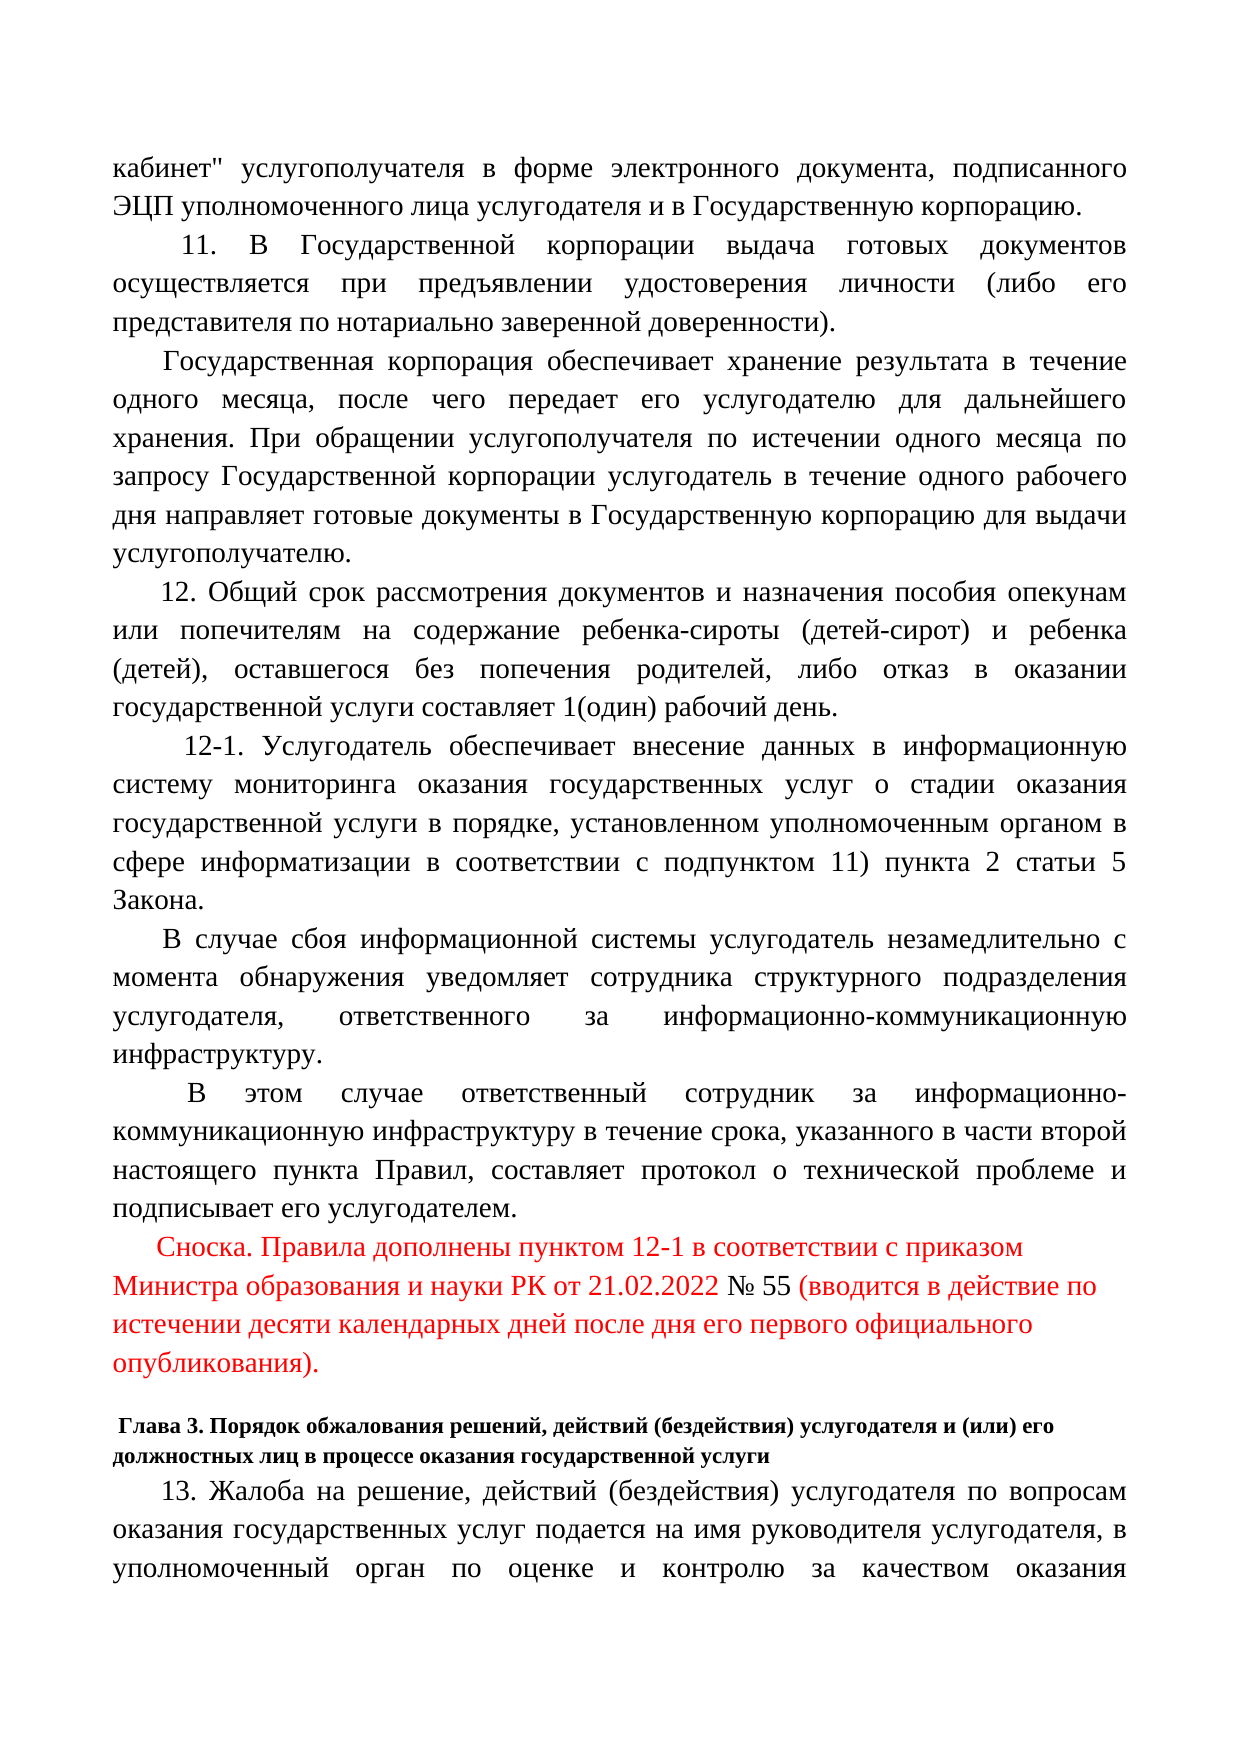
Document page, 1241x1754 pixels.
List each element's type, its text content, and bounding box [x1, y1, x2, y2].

text В этом случае ответственный сотрудник за информационно-коммуникационную инфраструктуру в течение срока, указанного в части второй настоящего пункта Правил, составляет протокол о технической проблеме и подписывает его услугодателем. [112, 1075, 1128, 1224]
text 12. Общий срок рассмотрения документов и назначения пособия опекунам или попечителям на содержание ребенка-сироты (детей-сирот) и ребенка (детей), оставшегося без попечения родителей, либо отказ в оказании государственной услуги составляет 1(один) рабочий день. [112, 574, 1128, 723]
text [112, 1473, 1128, 1583]
text В случае сбоя информационной системы услугодатель незамедлительно с момента обнаружения уведомляет сотрудника структурного подразделения услугодателя, ответственного за информационно-коммуникационную инфраструктуру. [112, 921, 1128, 1070]
text 12-1. Услугодатель обеспечивает внесение данных в информационную систему мониторинга оказания государственных услуг о стадии оказания государственной услуги в порядке, установленном уполномоченным органом в сфере информатизации в соответствии с подпунктом 11) пункта 2 статьи 5 Закона. [112, 728, 1128, 916]
text 11. В Государственной корпорации выдача готовых документов осуществляется при предъявлении удостоверения личности (либо его представителя по нотариально заверенной доверенности). [112, 227, 1128, 338]
text Сноска. Правила дополнены пунктом 12-1 в соответствии с приказом Министра образования и науки РК от 21.02.2022 № 55 (вводится в действие по истечении десяти календарных дней после дня его первого официального опубликования). [112, 1229, 1128, 1408]
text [112, 150, 1128, 222]
text Государственная корпорация обеспечивает хранение результата в течение одного месяца, после чего передает его услугодателю для дальнейшего хранения. При обращении услугополучателя по истечении одного месяца по запросу Государственной корпорации услугодатель в течение одного рабочего дня направляет готовые документы в Государственную корпорацию для выдачи услугополучателю. [112, 343, 1128, 569]
text Глава 3. Порядок обжалования решений, действий (бездействия) услугодателя и (или) его должностных лиц в процессе оказания государственной услуги [112, 1412, 1128, 1469]
